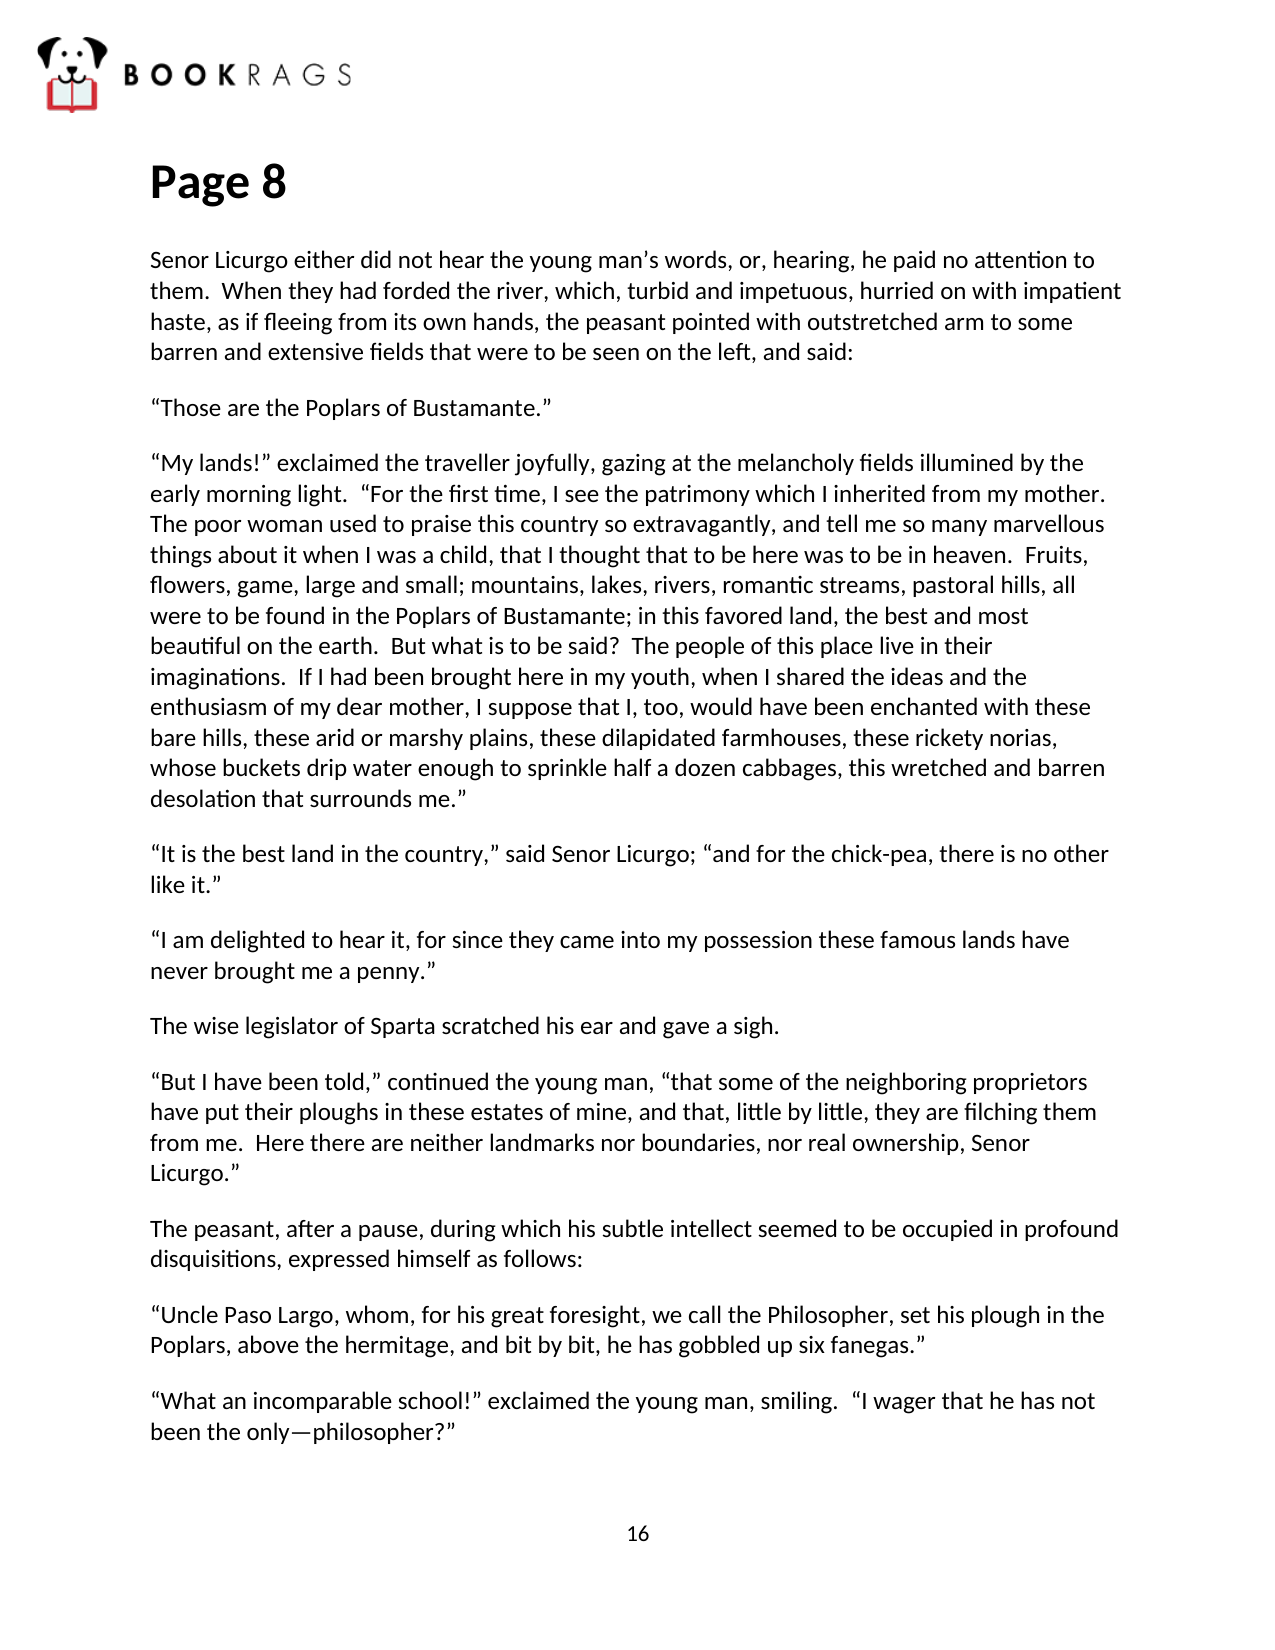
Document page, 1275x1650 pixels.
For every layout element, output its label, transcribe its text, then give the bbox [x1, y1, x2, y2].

text “Uncle Paso Largo, whom, for his great foresight, we call the Philosopher, set his plough in the Poplars, above the hermitage, and bit by bit, he has gobbled up six fanegas.” [150, 1299, 1125, 1360]
text Senor Licurgo either did not hear the young man’s words, or, hearing, he paid no attention to them. When they had forded the river, which, turbid and impetuous, hurried on with impatient haste, as if fleeing from its own hands, the peasant pointed with outstretched arm to some barren and extensive fields that were to be seen on the left, and said: [150, 244, 1125, 367]
text “It is the best land in the country,” said Senor Licurgo; “and for the chick-pea, there is no other like it.” [150, 838, 1125, 899]
text “My lands!” exclaimed the traveller joyfully, gazing at the melancholy fields illumined by the early morning light. “For the first time, I see the patrimony which I inherited from my mother. The poor woman used to praise this country so extravagantly, and tell me so many marvellous things about it when I was a child, that I thought that to be here was to be in heaven. Fruits, flowers, game, large and small; mountains, lakes, rivers, romantic streams, pastoral hills, all were to be found in the Poplars of Bustamante; in this favored land, the best and most beautiful on the earth. But what is to be said? The people of this place live in their imaginations. If I had been brought here in my youth, when I shared the ideas and the enthusiasm of my dear mother, I suppose that I, too, would have been enchanted with these bare hills, these arid or marshy plains, these dilapidated farmhouses, these rickety norias, whose buckets drip water enough to sprinkle half a dozen cabbages, this wretched and barren desolation that surrounds me.” [150, 447, 1125, 813]
text “Those are the Poplars of Bustamante.” [150, 392, 1125, 422]
text “What an incomparable school!” exclaimed the young man, smiling. “I wager that he has not been the only—­philosopher?” [150, 1385, 1125, 1446]
text “But I have been told,” continued the young man, “that some of the neighboring proprietors have put their ploughs in these estates of mine, and that, little by little, they are filching them from me. Here there are neither landmarks nor boundaries, nor real ownership, Senor Licurgo.” [150, 1066, 1125, 1188]
picture [37, 37, 351, 113]
text Page 8 [150, 150, 1125, 211]
text “I am delighted to hear it, for since they came into my possession these famous lands have never brought me a penny.” [150, 924, 1125, 986]
text The wise legislator of Sparta scratched his ear and gave a sigh. [150, 1011, 1125, 1041]
text The peasant, after a pause, during which his subtle intellect seemed to be occupied in profound disquisitions, expressed himself as follows: [150, 1213, 1125, 1274]
